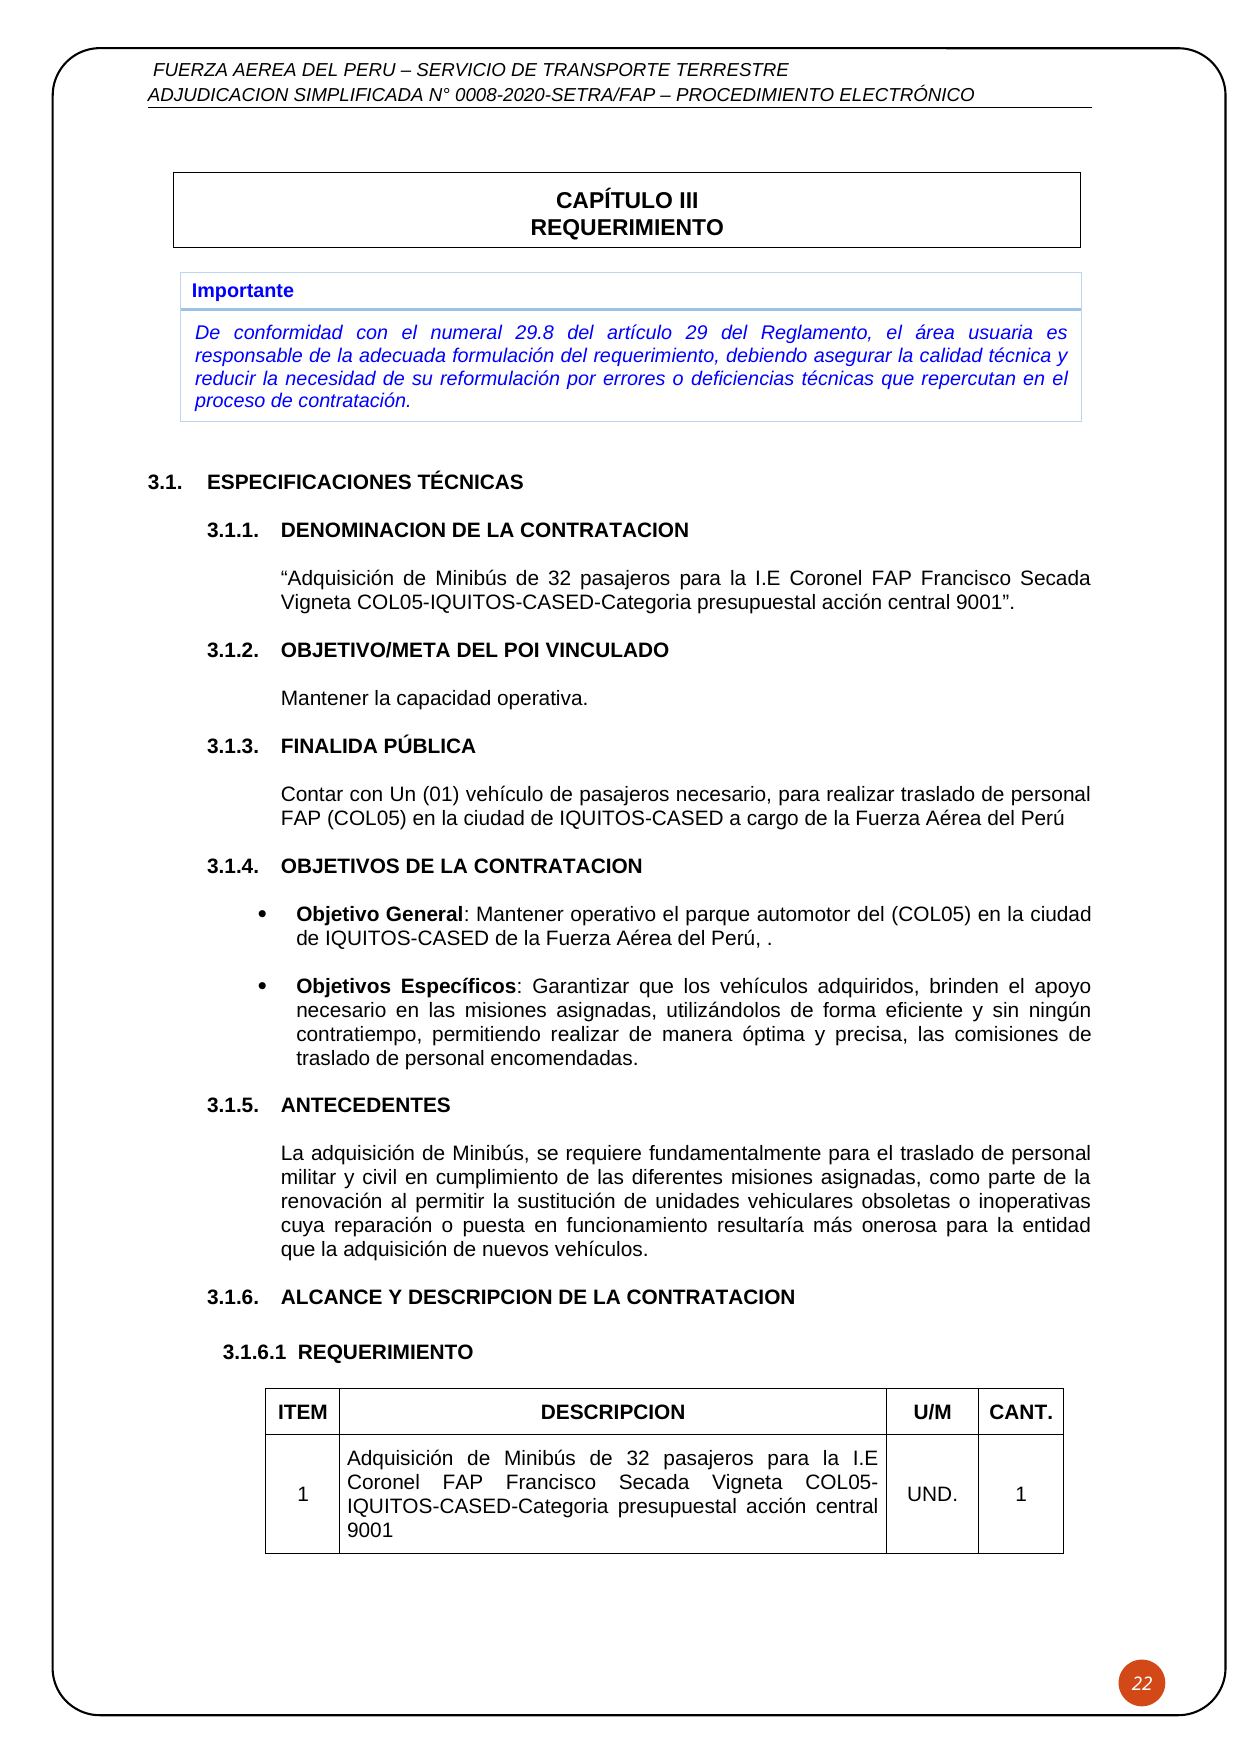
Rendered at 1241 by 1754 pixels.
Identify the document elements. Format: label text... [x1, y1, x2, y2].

list DENOMINACION DE LA CONTRATACION [207, 518, 1092, 542]
list Objetivos Específicos: Garantizar que los vehículos adquiridos, brinden el apoyo necesario en las misiones asignadas, utilizándolos de forma eficiente y sin ningún contratiempo, permitiendo realizar de manera óptima y precisa, las comisiones de traslado de personal encomendadas. [258, 973, 1092, 1069]
table_cell Adquisición de Minibús de 32 pasajeros para la I.E Coronel FAP Francisco Secada Vigneta COL05-IQUITOS-CASED-Categoria presupuestal acción central 9001 [340, 1435, 886, 1552]
table_cell 1 [979, 1435, 1063, 1552]
list ALCANCE Y DESCRIPCION DE LA CONTRATACION [207, 1285, 1092, 1309]
table_header CANT. [979, 1389, 1063, 1434]
list OBJETIVOS DE LA CONTRATACION [207, 853, 1092, 877]
table_header DESCRIPCION [340, 1389, 886, 1434]
text “Adquisición de Minibús de 32 pasajeros para la I.E Coronel FAP Francisco Secada Vigneta COL05-IQUITOS-CASED-Categoria presupuestal acción central 9001”. [281, 566, 1092, 614]
list OBJETIVO/META DEL POI VINCULADO [207, 638, 1092, 662]
text 3.1.6.1 REQUERIMIENTO [148, 1340, 1092, 1364]
text La adquisición de Minibús, se requiere fundamentalmente para el traslado de personal militar y civil en cumplimiento de las diferentes misiones asignadas, como parte de la renovación al permitir la sustitución de unidades vehiculares obsoletas o inoperativas cuya reparación o puesta en funcionamiento resultaría más onerosa para la entidad que la adquisición de nuevos vehículos. [281, 1141, 1092, 1261]
text Contar con Un (01) vehículo de pasajeros necesario, para realizar traslado de personal FAP (COL05) en la ciudad de IQUITOS-CASED a cargo de la Fuerza Aérea del Perú [281, 782, 1092, 829]
list ESPECIFICACIONES TÉCNICAS [148, 470, 1092, 494]
table_cell 1 [266, 1435, 339, 1552]
table_header ITEM [266, 1389, 339, 1434]
table_header U/M [887, 1389, 978, 1434]
list Objetivo General: Mantener operativo el parque automotor del (COL05) en la ciudad de IQUITOS-CASED de la Fuerza Aérea del Perú, . [258, 901, 1092, 949]
table_header CAPÍTULO III REQUERIMIENTO [174, 173, 1080, 247]
table_header Importante [181, 273, 1081, 308]
table_cell De conformidad con el numeral 29.8 del artículo 29 del Reglamento, el área usuaria es responsable de la adecuada formulación del requerimiento, debiendo asegurar la calidad técnica y reducir la necesidad de su reformulación por errores o deficiencias técnicas que repercutan en el proceso de contratación. [181, 311, 1081, 421]
text Mantener la capacidad operativa. [148, 686, 1092, 710]
list FINALIDA PÚBLICA [207, 734, 1092, 758]
table_cell UND. [887, 1435, 978, 1552]
list ANTECEDENTES [207, 1093, 1092, 1117]
